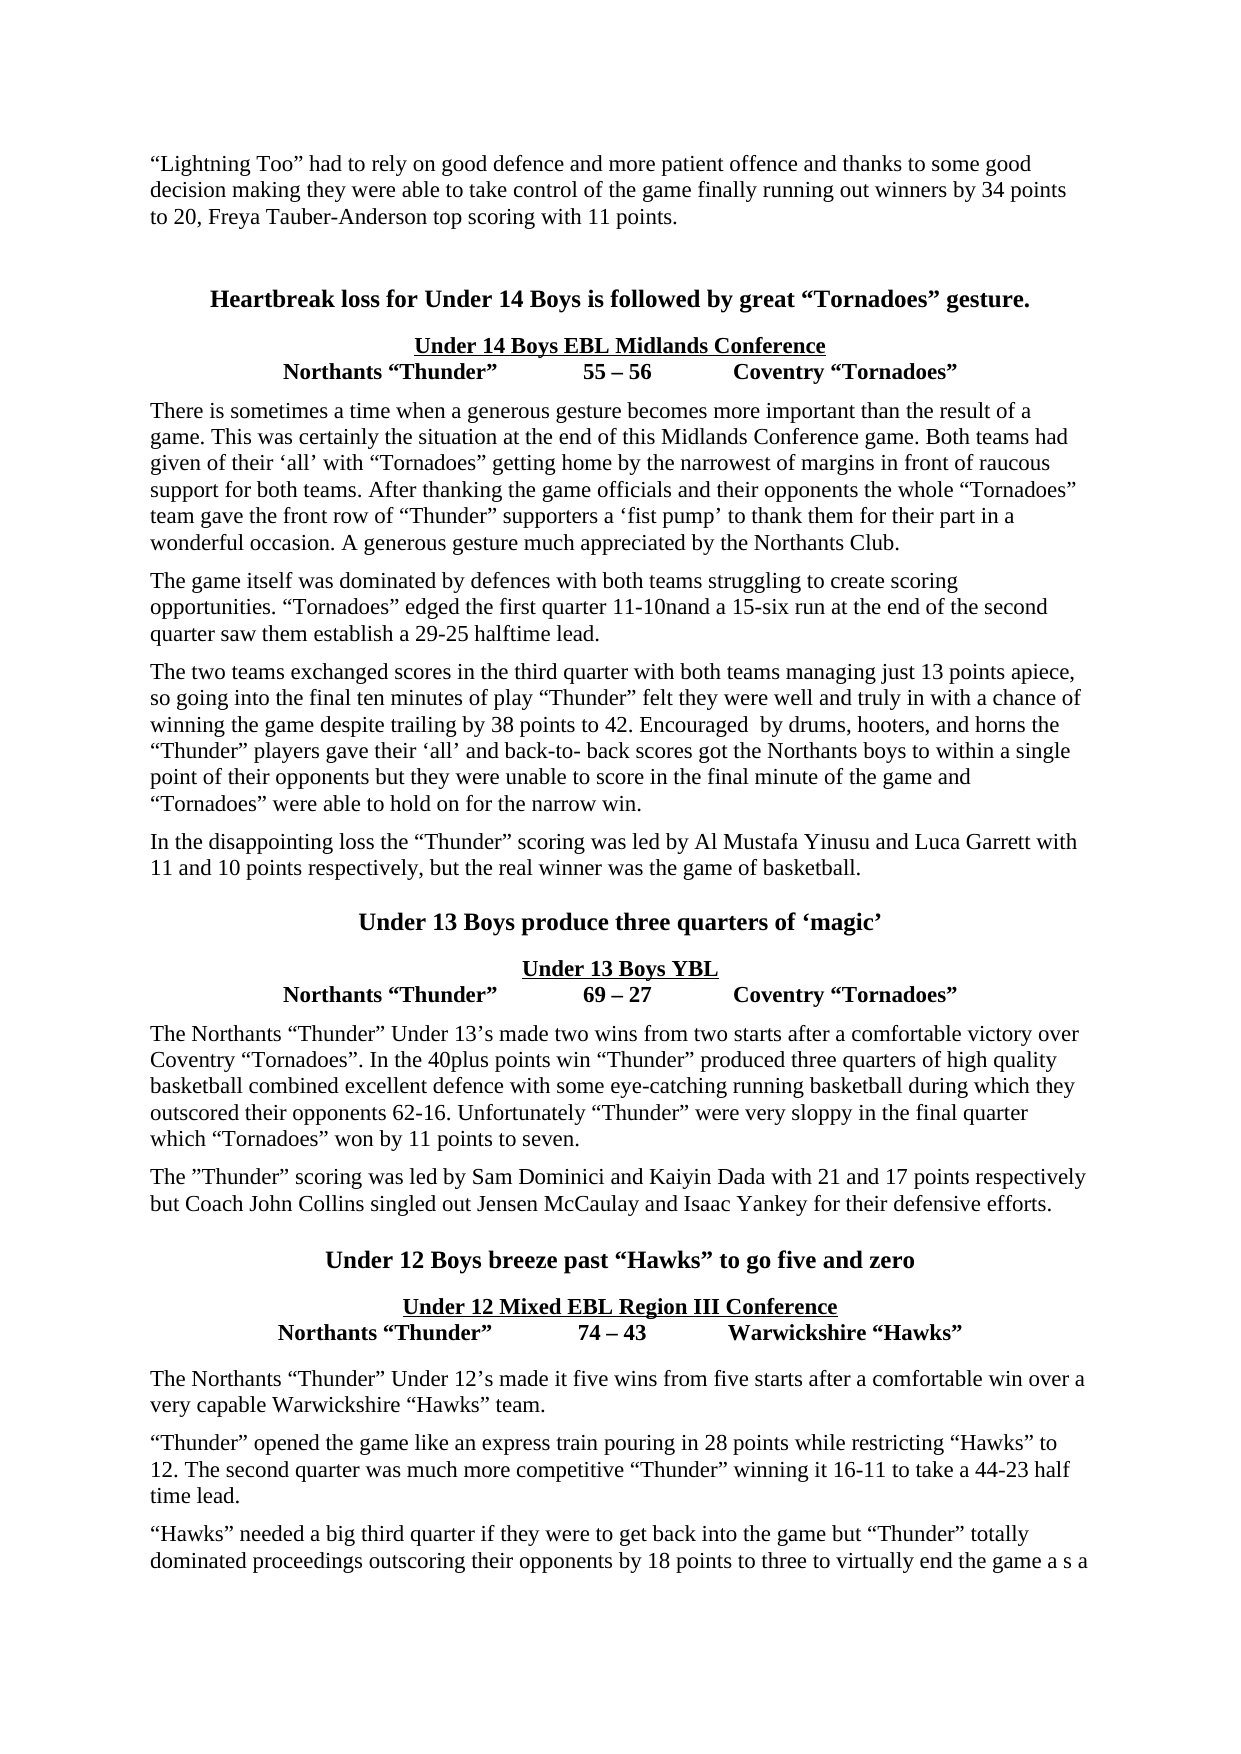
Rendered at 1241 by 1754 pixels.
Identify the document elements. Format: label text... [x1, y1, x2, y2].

text The game itself was dominated by defences with both teams struggling to create scoring opportunities. “Tornadoes” edged the first quarter 11-10nand a 15-six run at the end of the second quarter saw them establish a 29-25 halftime lead. [150, 567, 1090, 646]
text Under 13 Boys produce three quarters of ‘magic’ [150, 907, 1090, 936]
text Under 14 Boys EBL Midlands Conference [150, 332, 1090, 358]
text There is sometimes a time when a generous gesture becomes more important than the result of a game. This was certainly the situation at the end of this Midlands Conference game. Both teams had given of their ‘all’ with “Tornadoes” getting home by the narrowest of margins in front of raucous support for both teams. After thanking the game officials and their opponents the whole “Tornadoes” team gave the front row of “Thunder” supporters a ‘fist pump’ to thank them for their part in a wonderful occasion. A generous gesture much appreciated by the Northants Club. [150, 397, 1090, 555]
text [150, 1520, 1090, 1573]
text The ”Thunder” scoring was led by Sam Dominici and Kaiyin Dada with 21 and 17 points respectively but Coach John Collins singled out Jensen McCaulay and Isaac Yankey for their defensive efforts. [150, 1163, 1090, 1216]
text The two teams exchanged scores in the third quarter with both teams managing just 13 points apiece, so going into the final ten minutes of play “Thunder” felt they were well and truly in with a chance of winning the game despite trailing by 38 points to 42. Encouraged by drums, hooters, and horns the “Thunder” players gave their ‘all’ and back-to- back scores got the Northants boys to within a single point of their opponents but they were unable to score in the final minute of the game and “Tornadoes” were able to hold on for the narrow win. [150, 658, 1090, 816]
text The Northants “Thunder” Under 12’s made it five wins from five starts after a comfortable win over a very capable Warwickshire “Hawks” team. [150, 1365, 1090, 1417]
text Northants “Thunder” 55 – 56 Coventry “Tornadoes” [150, 358, 1090, 385]
text “Thunder” opened the game like an express train pouring in 28 points while restricting “Hawks” to 12. The second quarter was much more competitive “Thunder” winning it 16-11 to take a 44-23 half time lead. [150, 1429, 1090, 1508]
text Northants “Thunder” 69 – 27 Coventry “Tornadoes” [150, 981, 1090, 1008]
text Under 13 Boys YBL [150, 955, 1090, 981]
text In the disappointing loss the “Thunder” scoring was led by Al Mustafa Yinusu and Luca Garrett with 11 and 10 points respectively, but the real winner was the game of basketball. [150, 828, 1090, 881]
text The Northants “Thunder” Under 13’s made two wins from two starts after a comfortable victory over Coventry “Tornadoes”. In the 40plus points win “Thunder” produced three quarters of high quality basketball combined excellent defence with some eye-catching running basketball during which they outscored their opponents 62-16. Unfortunately “Thunder” were very sloppy in the final quarter which “Tornadoes” won by 11 points to seven. [150, 1020, 1090, 1151]
text Northants “Thunder” 74 – 43 Warwickshire “Hawks” [150, 1319, 1090, 1346]
text Under 12 Boys breeze past “Hawks” to go five and zero [150, 1245, 1090, 1274]
text “Lightning Too” had to rely on good defence and more patient offence and thanks to some good decision making they were able to take control of the game finally running out winners by 34 points to 20, Freya Tauber-Anderson top scoring with 11 points. [150, 150, 1090, 229]
text Heartbreak loss for Under 14 Boys is followed by great “Tornadoes” gesture. [150, 284, 1090, 313]
text Under 12 Mixed EBL Region III Conference [150, 1293, 1090, 1319]
